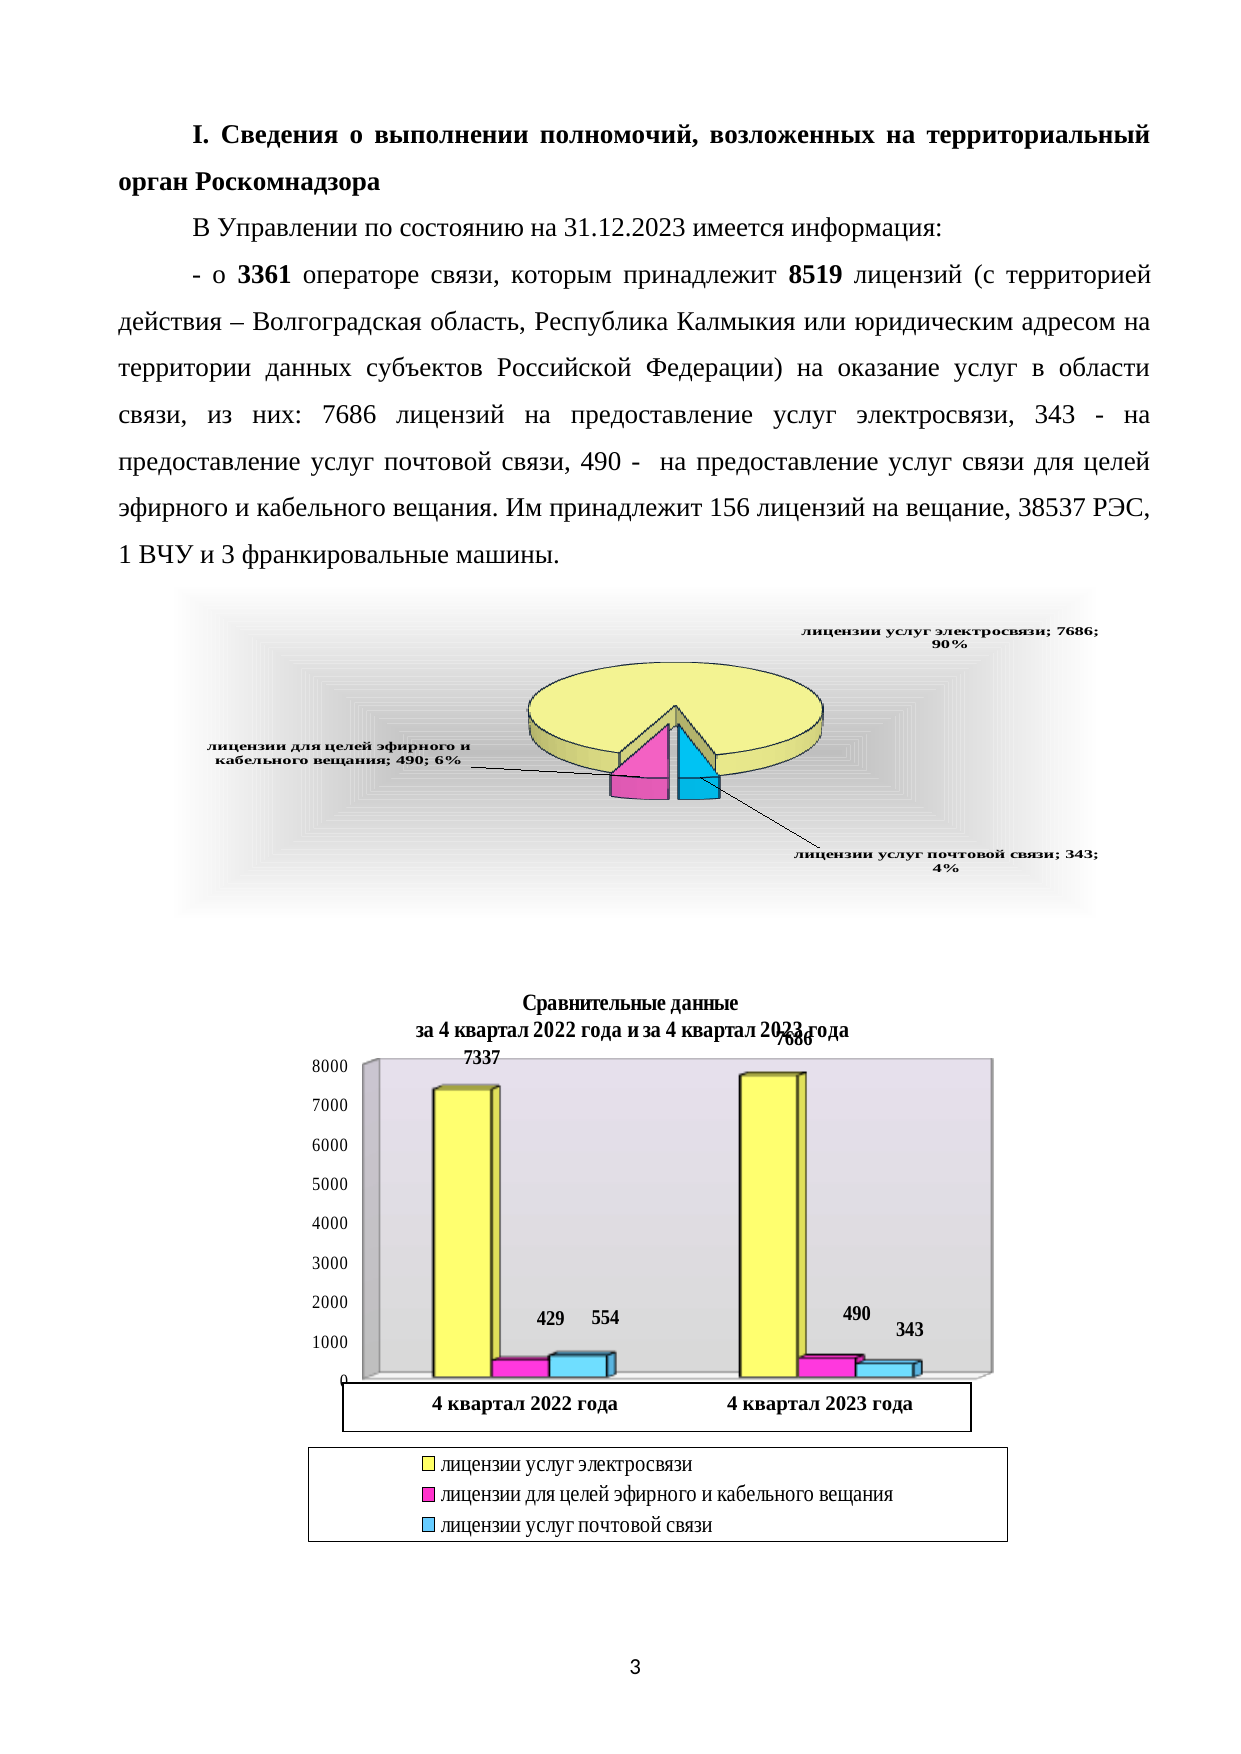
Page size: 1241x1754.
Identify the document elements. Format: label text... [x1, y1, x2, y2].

text - о 3361 операторе связи, которым принадлежит 8519 лицензий (с территорией действия – Волгоградская область, Республика Калмыкия или юридическим адресом на территории данных субъектов Российской Федерации) на оказание услуг в области связи, из них: 7686 лицензий на предоставление услуг электросвязи, 343 - на предоставление услуг почтовой связи, 490 - на предоставление услуг связи для целей эфирного и кабельного вещания. Им принадлежит 156 лицензий на вещание, 38537 РЭС, 1 ВЧУ и 3 франкировальные машины. [118, 258, 1152, 569]
text В Управлении по состоянию на 31.12.2023 имеется информация: [118, 211, 1152, 243]
text I. Сведения о выполнении полномочий, возложенных на территориальный орган Роскомнадзора [118, 118, 1152, 196]
